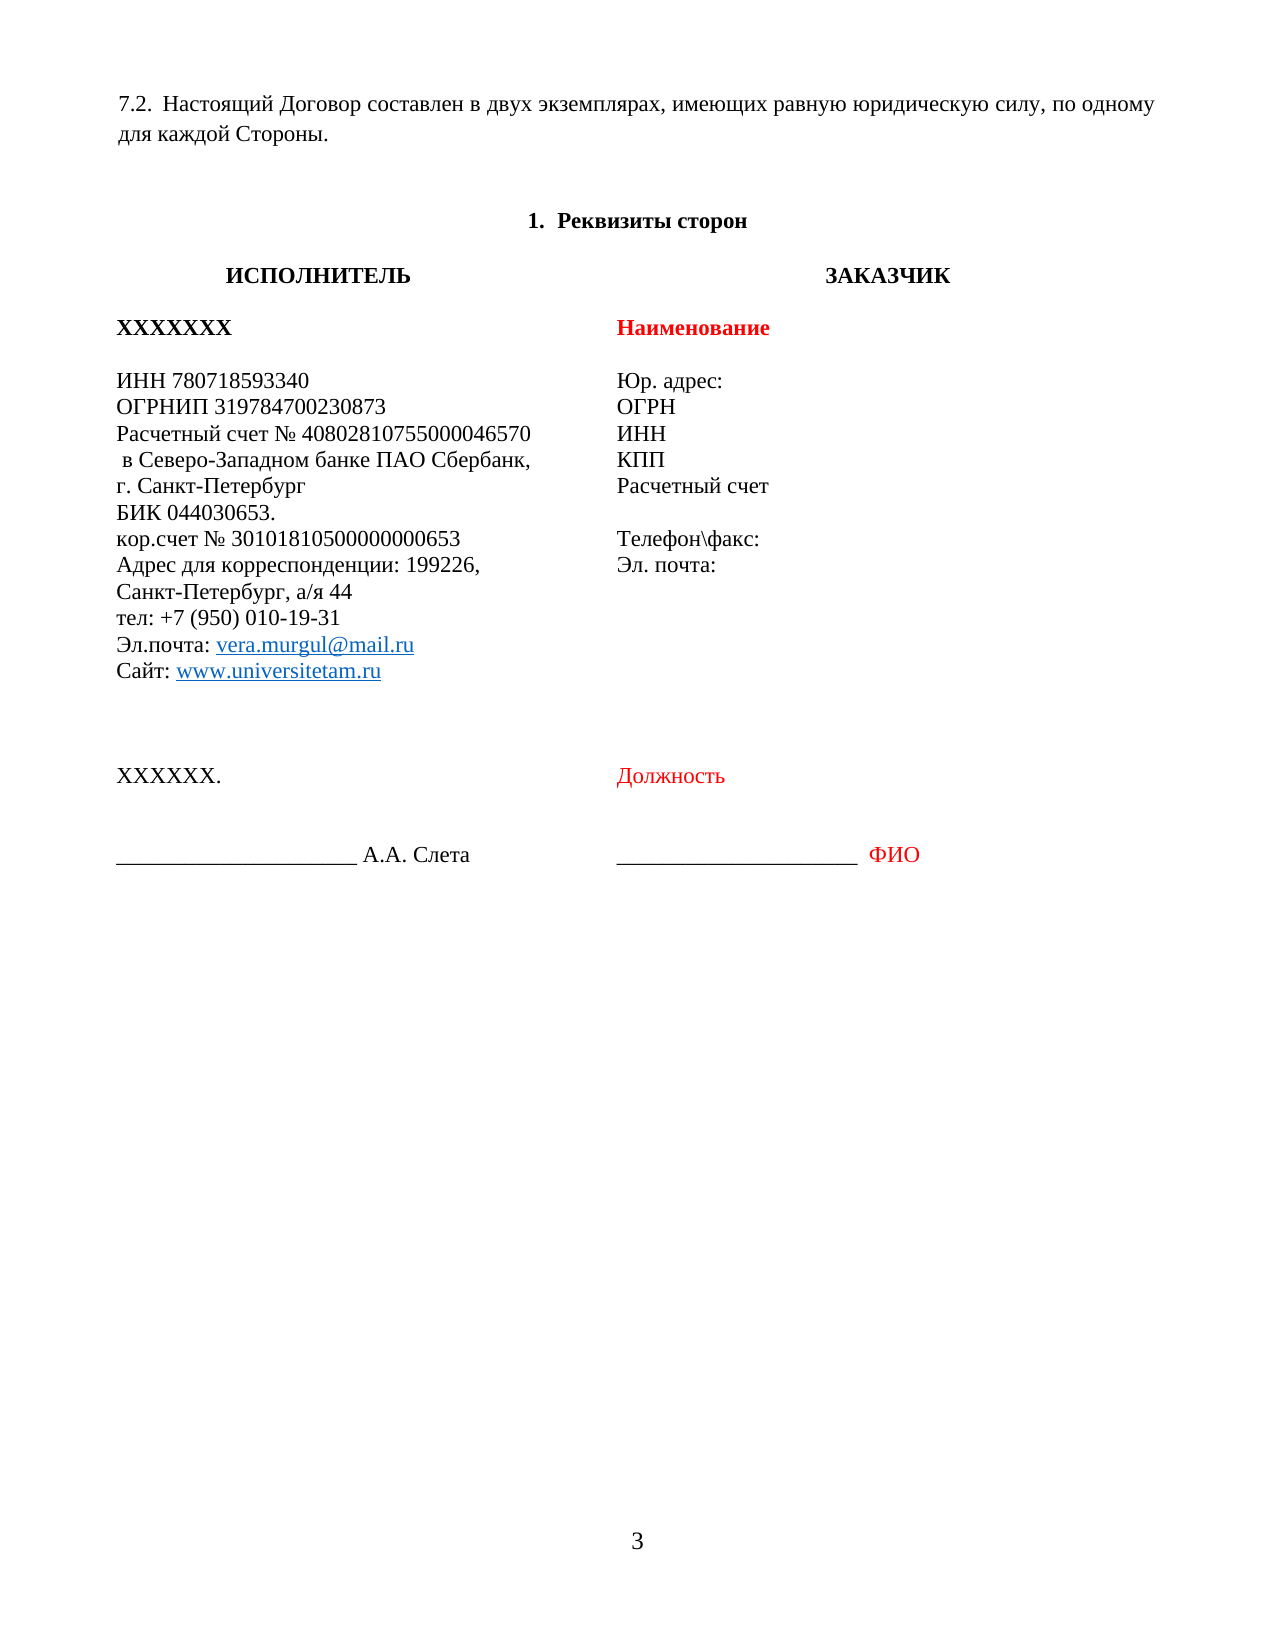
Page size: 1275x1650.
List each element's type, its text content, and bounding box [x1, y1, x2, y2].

list Реквизиты сторон [118, 207, 1157, 234]
list Настоящий Договор составлен в двух экземплярах, имеющих равную юридическую силу, по одному для каждой Стороны. [118, 90, 1157, 147]
table_header ЗАКАЗЧИК Наименование Юр. адрес: ОГРН ИНН КПП Расчетный счет Телефон\факс: Эл. почта: Должность _____________________ ФИО [605, 262, 1170, 948]
table_header ИСПОЛНИТЕЛЬ XXXXXXX ИНН 780718593340 ОГРНИП 319784700230873 Расчетный счет № 40802810755000046570 в Северо-Западном банке ПАО Сбербанк, г. Санкт-Петербург БИК 044030653. кор.счет № 30101810500000000653 Адрес для корреспонденции: 199226, Санкт-Петербург, а/я 44 тел: +7 (950) 010-19-31 Эл.почта: vera.murgul@mail.ru Сайт: www.universitetam.ru XXXXXX. _____________________ А.А. Слета [105, 262, 605, 948]
